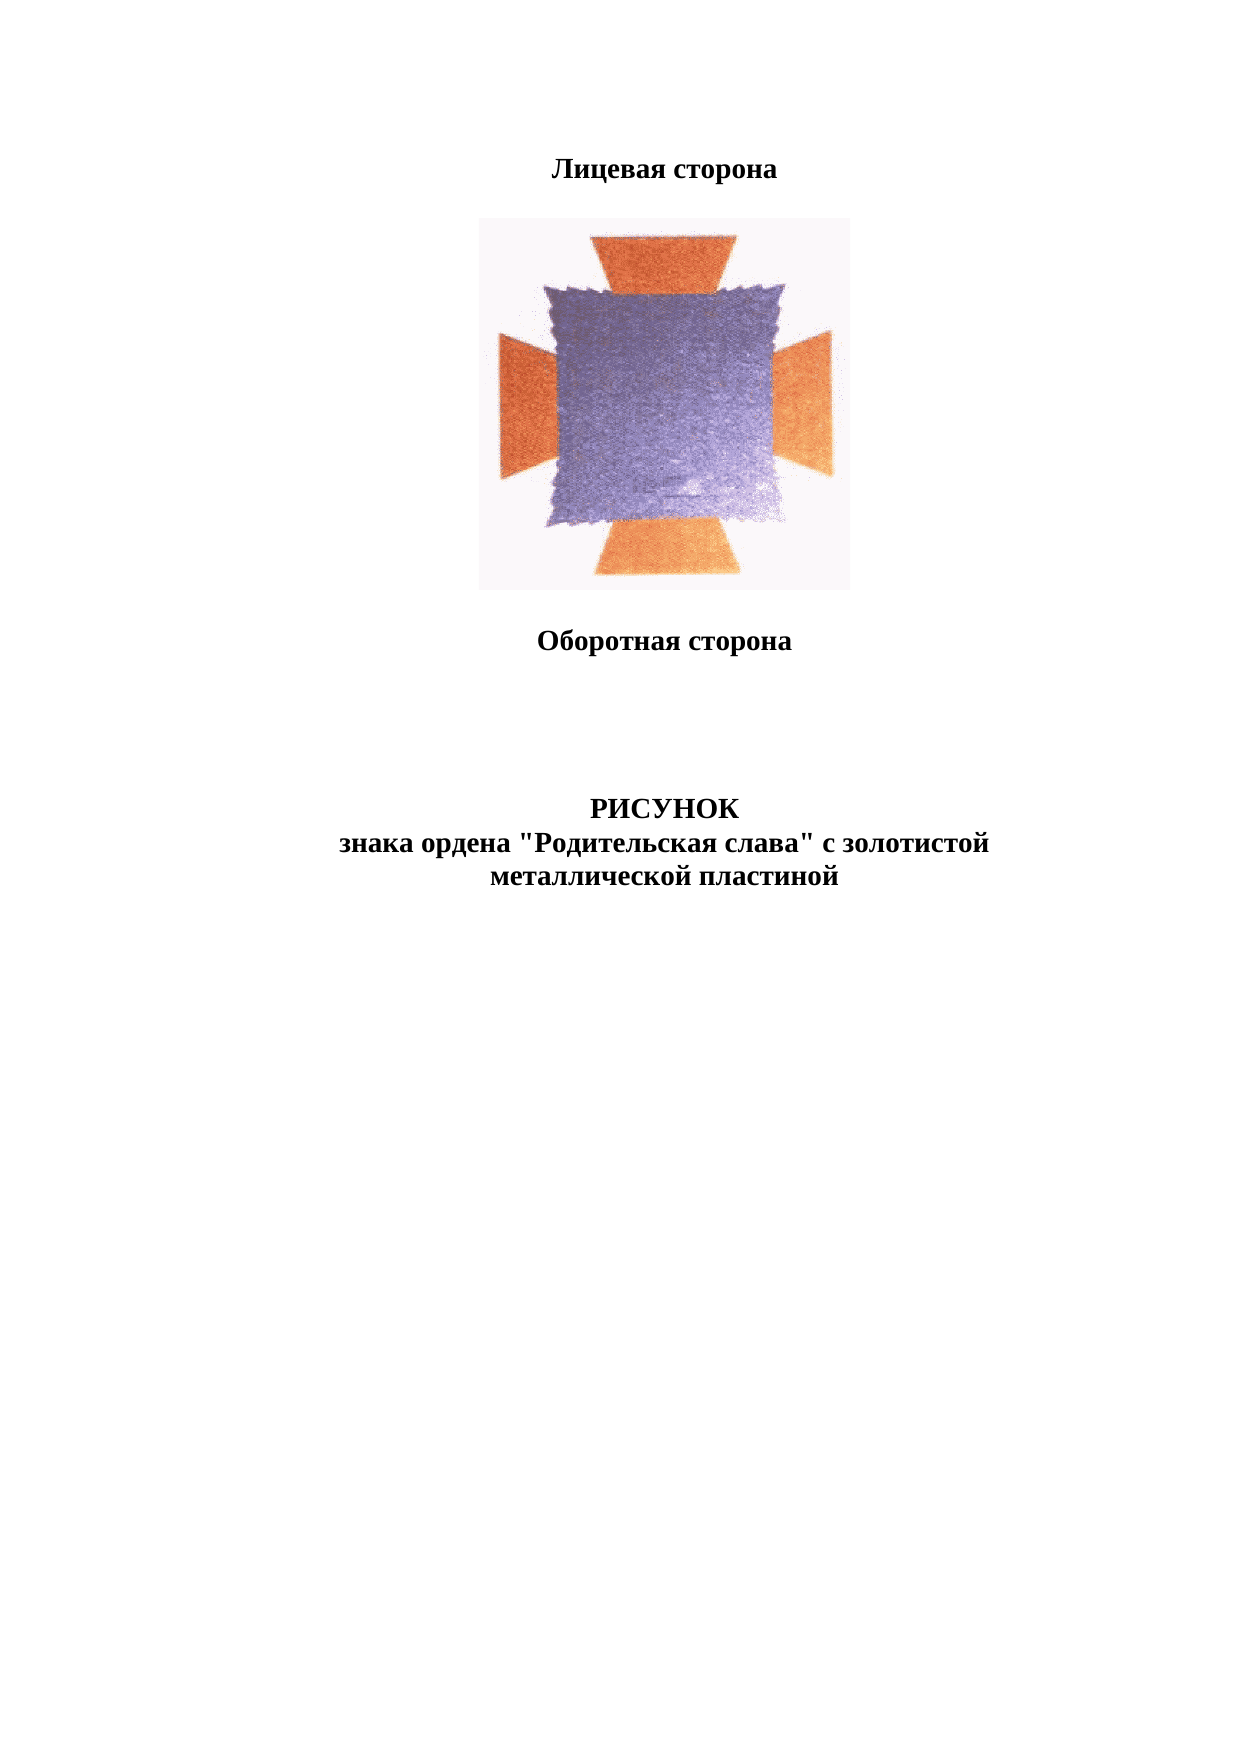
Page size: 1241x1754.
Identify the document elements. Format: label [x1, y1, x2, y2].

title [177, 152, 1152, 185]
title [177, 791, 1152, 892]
picture [478, 218, 851, 590]
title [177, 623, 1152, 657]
